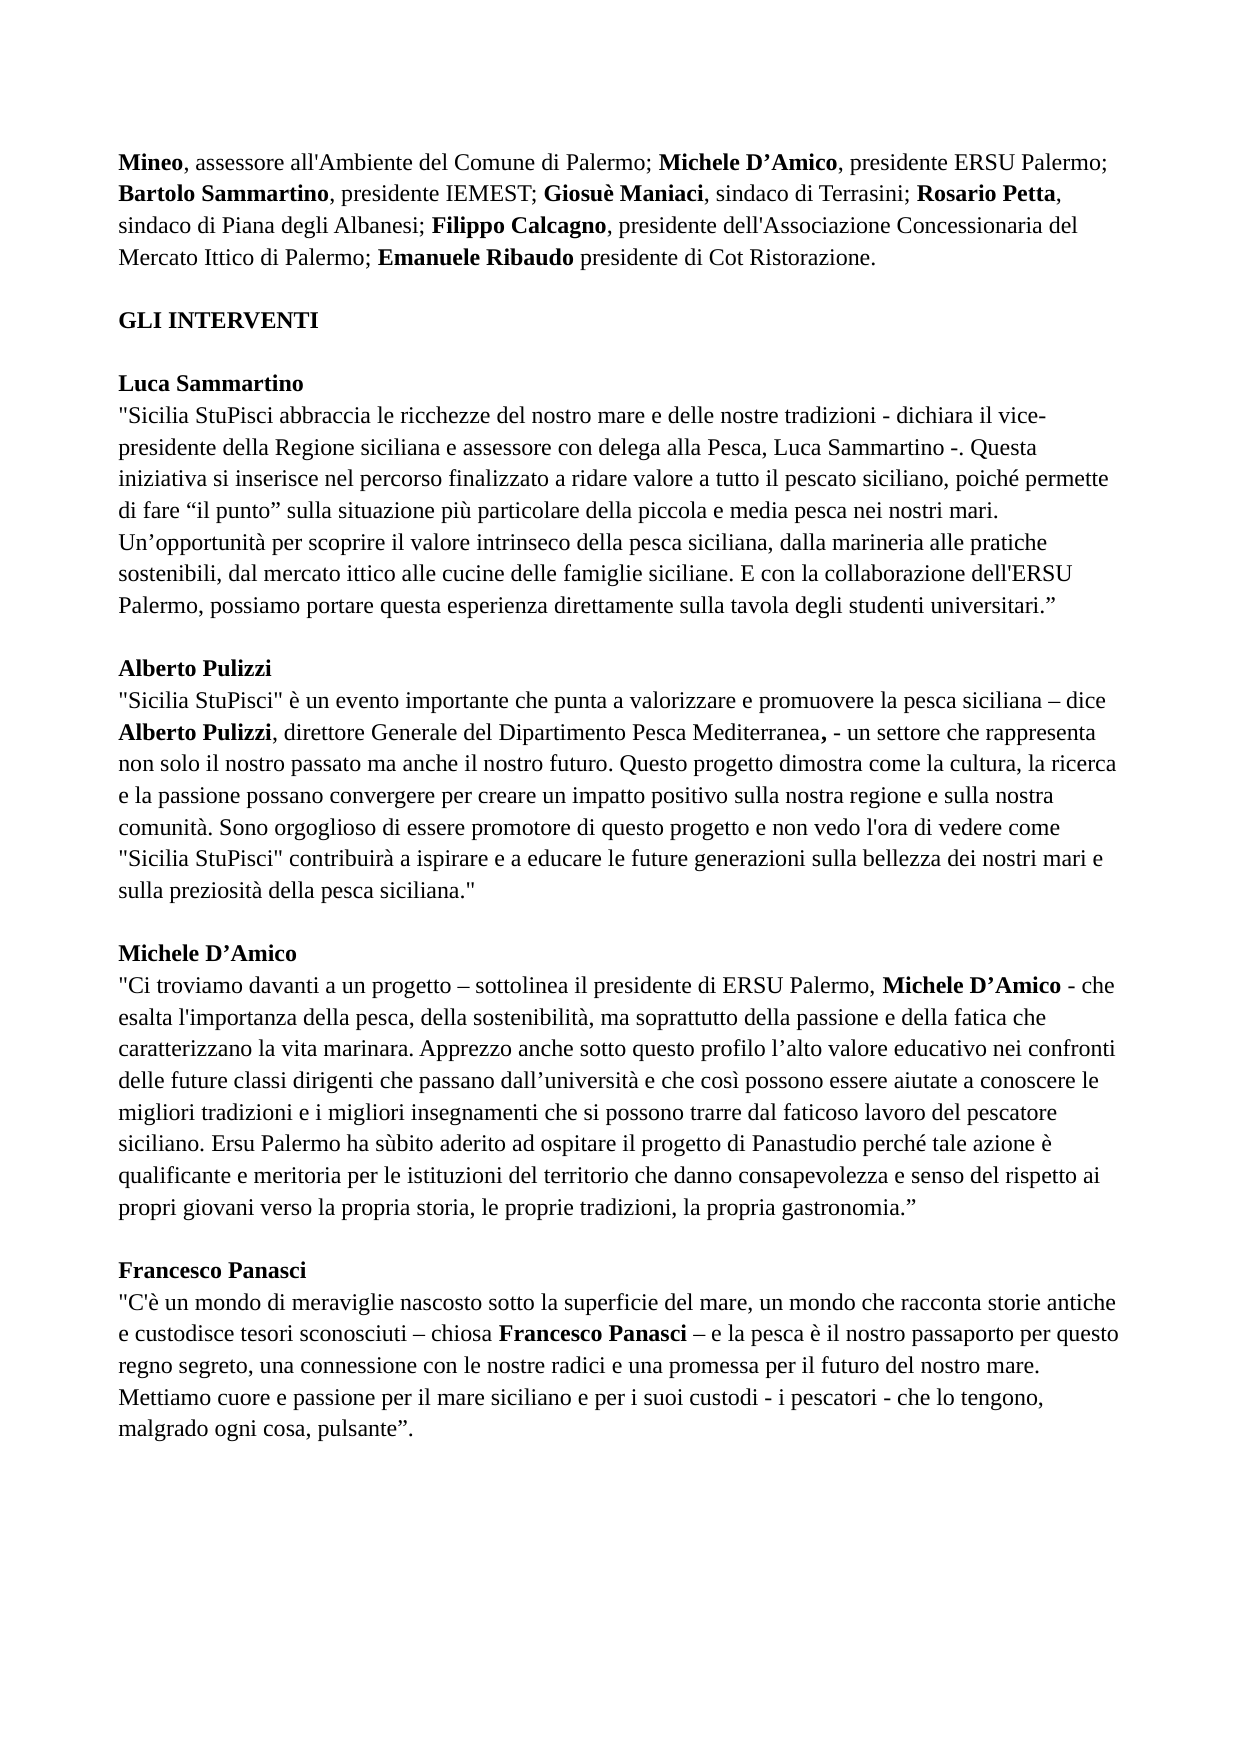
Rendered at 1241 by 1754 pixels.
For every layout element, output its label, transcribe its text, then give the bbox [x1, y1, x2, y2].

text "C'è un mondo di meraviglie nascosto sotto la superficie del mare, un mondo che racconta storie antiche e custodisce tesori sconosciuti – chiosa Francesco Panasci – e la pesca è il nostro passaporto per questo regno segreto, una connessione con le nostre radici e una promessa per il futuro del nostro mare. Mettiamo cuore e passione per il mare siciliano e per i suoi custodi - i pescatori - che lo tengono, malgrado ogni cosa, pulsante”. [118, 1288, 1122, 1442]
text "Ci troviamo davanti a un progetto – sottolinea il presidente di ERSU Palermo, Michele D’Amico - che esalta l'importanza della pesca, della sostenibilità, ma soprattutto della passione e della fatica che caratterizzano la vita marinara. Apprezzo anche sotto questo profilo l’alto valore educativo nei confronti delle future classi dirigenti che passano dall’università e che così possono essere aiutate a conoscere le migliori tradizioni e i migliori insegnamenti che si possono trarre dal faticoso lavoro del pescatore siciliano. Ersu Palermo ha sùbito aderito ad ospitare il progetto di Panastudio perché tale azione è qualificante e meritoria per le istituzioni del territorio che danno consapevolezza e senso del rispetto ai propri giovani verso la propria storia, le proprie tradizioni, la propria gastronomia.” [118, 971, 1122, 1220]
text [118, 148, 1122, 270]
text "Sicilia StuPisci" è un evento importante che punta a valorizzare e promuovere la pesca siciliana – dice Alberto Pulizzi, direttore Generale del Dipartimento Pesca Mediterranea, - un settore che rappresenta non solo il nostro passato ma anche il nostro futuro. Questo progetto dimostra come la cultura, la ricerca e la passione possano convergere per creare un impatto positivo sulla nostra regione e sulla nostra comunità. Sono orgoglioso di essere promotore di questo progetto e non vedo l'ora di vedere come "Sicilia StuPisci" contribuirà a ispirare e a educare le future generazioni sulla bellezza dei nostri mari e sulla preziosità della pesca siciliana." [118, 686, 1122, 903]
text Francesco Panasci [118, 1256, 1122, 1283]
text "Sicilia StuPisci abbraccia le ricchezze del nostro mare e delle nostre tradizioni - dichiara il vice-presidente della Regione siciliana e assessore con delega alla Pesca, Luca Sammartino -. Questa iniziativa si inserisce nel percorso finalizzato a ridare valore a tutto il pescato siciliano, poiché permette di fare “il punto” sulla situazione più particolare della piccola e media pesca nei nostri mari. Un’opportunità per scoprire il valore intrinseco della pesca siciliana, dalla marineria alle pratiche sostenibili, dal mercato ittico alle cucine delle famiglie siciliane. E con la collaborazione dell'ERSU Palermo, possiamo portare questa esperienza direttamente sulla tavola degli studenti universitari.” [118, 401, 1122, 618]
text Luca Sammartino [118, 369, 1122, 397]
text GLI INTERVENTI [118, 306, 1122, 333]
text Alberto Pulizzi [118, 654, 1122, 682]
text Michele D’Amico [118, 939, 1122, 967]
